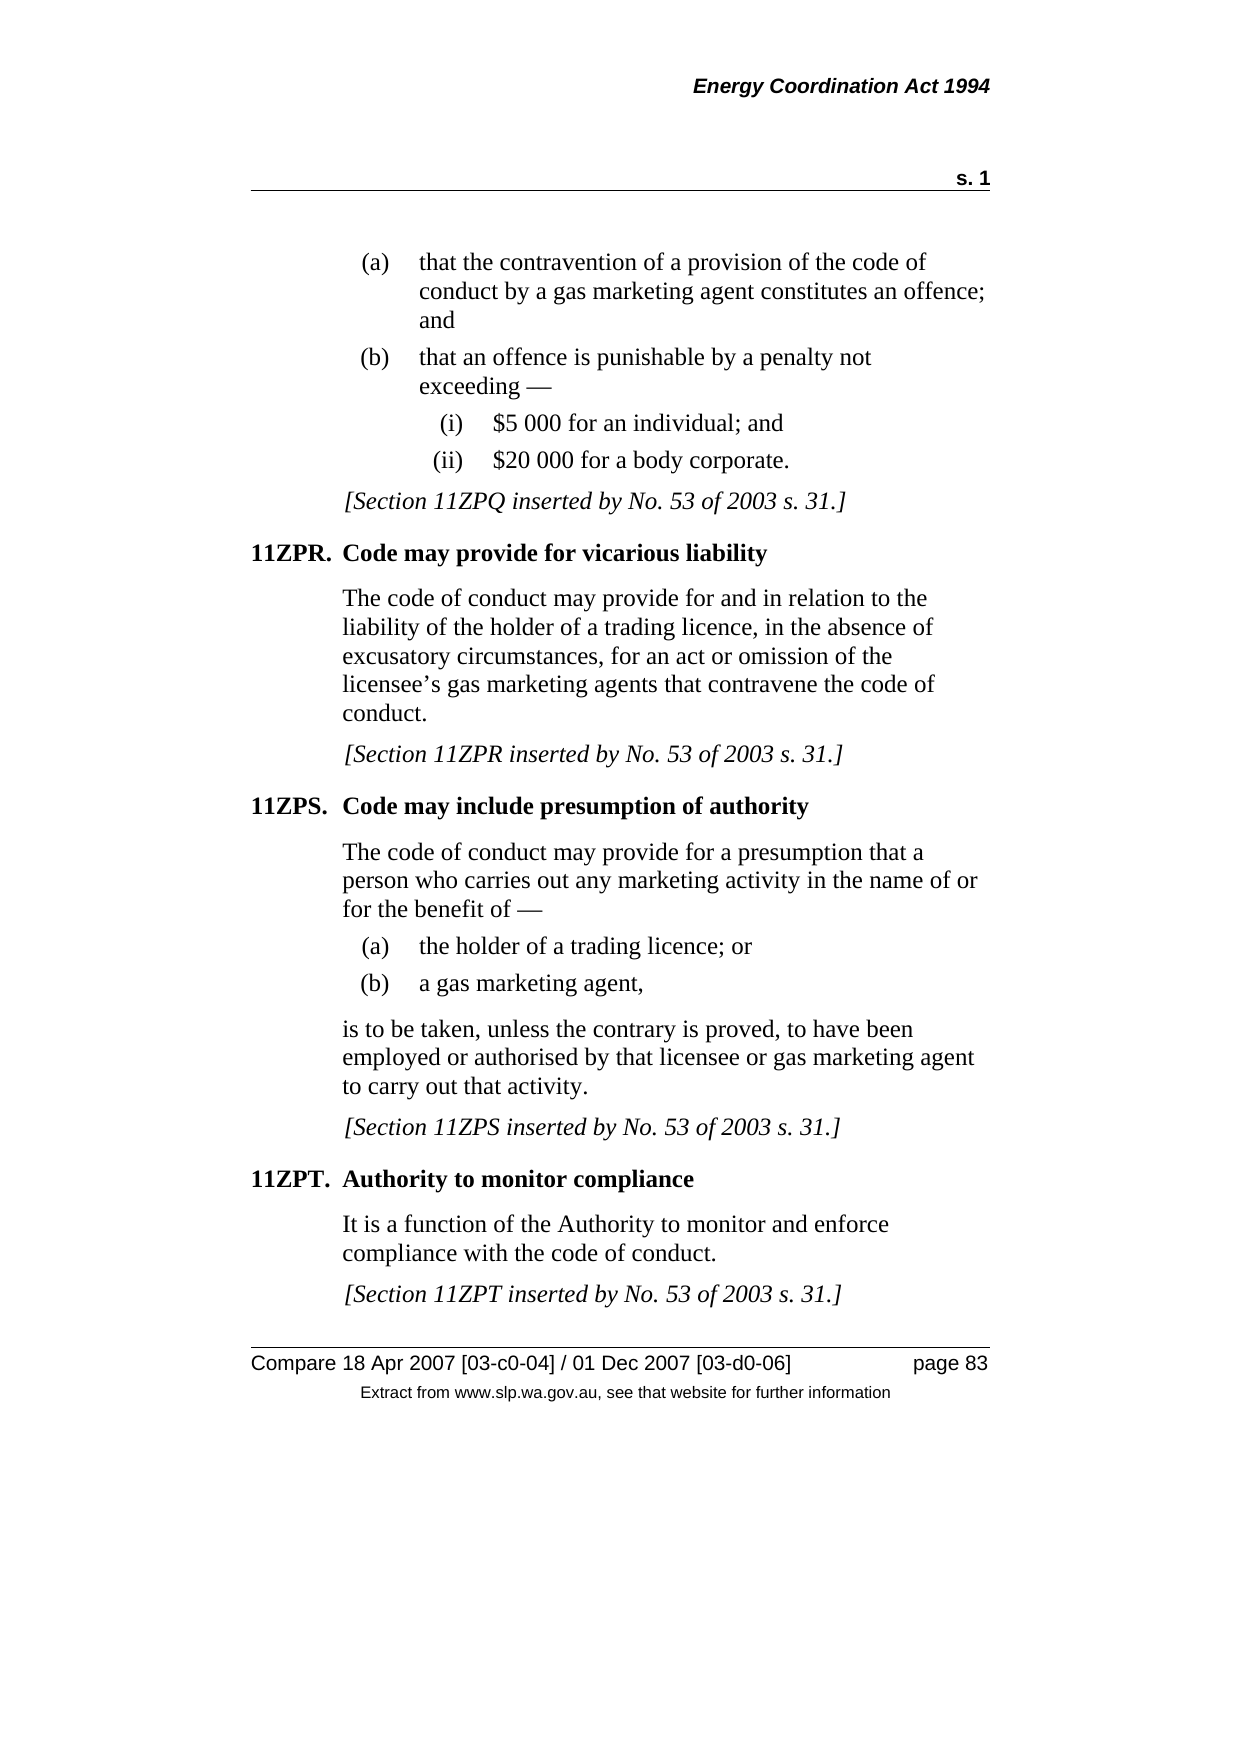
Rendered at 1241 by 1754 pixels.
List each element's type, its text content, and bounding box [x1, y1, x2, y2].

text [Section 11ZPS inserted by No. 53 of 2003 s. 31.] [251, 1112, 990, 1141]
text The code of conduct may provide for and in relation to the liability of the holder of a trading licence, in the absence of excusatory circumstances, for an act or omission of the licensee’s gas marketing agents that contravene the code of conduct. [251, 583, 990, 727]
text [Section 11ZPR inserted by No. 53 of 2003 s. 31.] [251, 739, 990, 768]
text [Section 11ZPT inserted by No. 53 of 2003 s. 31.] [251, 1279, 990, 1308]
text (b) that an offence is punishable by a penalty not exceeding — [251, 342, 990, 399]
text It is a function of the Authority to monitor and enforce compliance with the code of conduct. [251, 1209, 990, 1267]
text [Section 11ZPQ inserted by No. 53 of 2003 s. 31.] [251, 486, 990, 515]
subtitle 11ZPS. Code may include presumption of authority [251, 791, 990, 820]
text (b) a gas marketing agent, [251, 968, 990, 997]
text (ii) $20 000 for a body corporate. [251, 445, 990, 474]
subtitle 11ZPR. Code may provide for vicarious liability [251, 538, 990, 567]
text (a) that the contravention of a provision of the code of conduct by a gas marketing agent constitutes an offence; and [251, 247, 990, 334]
text is to be taken, unless the contrary is proved, to have been employed or authorised by that licensee or gas marketing agent to carry out that activity. [251, 1014, 990, 1100]
text (a) the holder of a trading licence; or [251, 931, 990, 960]
text The code of conduct may provide for a presumption that a person who carries out any marketing activity in the name of or for the benefit of — [251, 837, 990, 923]
text (i) $5 000 for an individual; and [251, 408, 990, 437]
subtitle 11ZPT. Authority to monitor compliance [251, 1164, 990, 1193]
